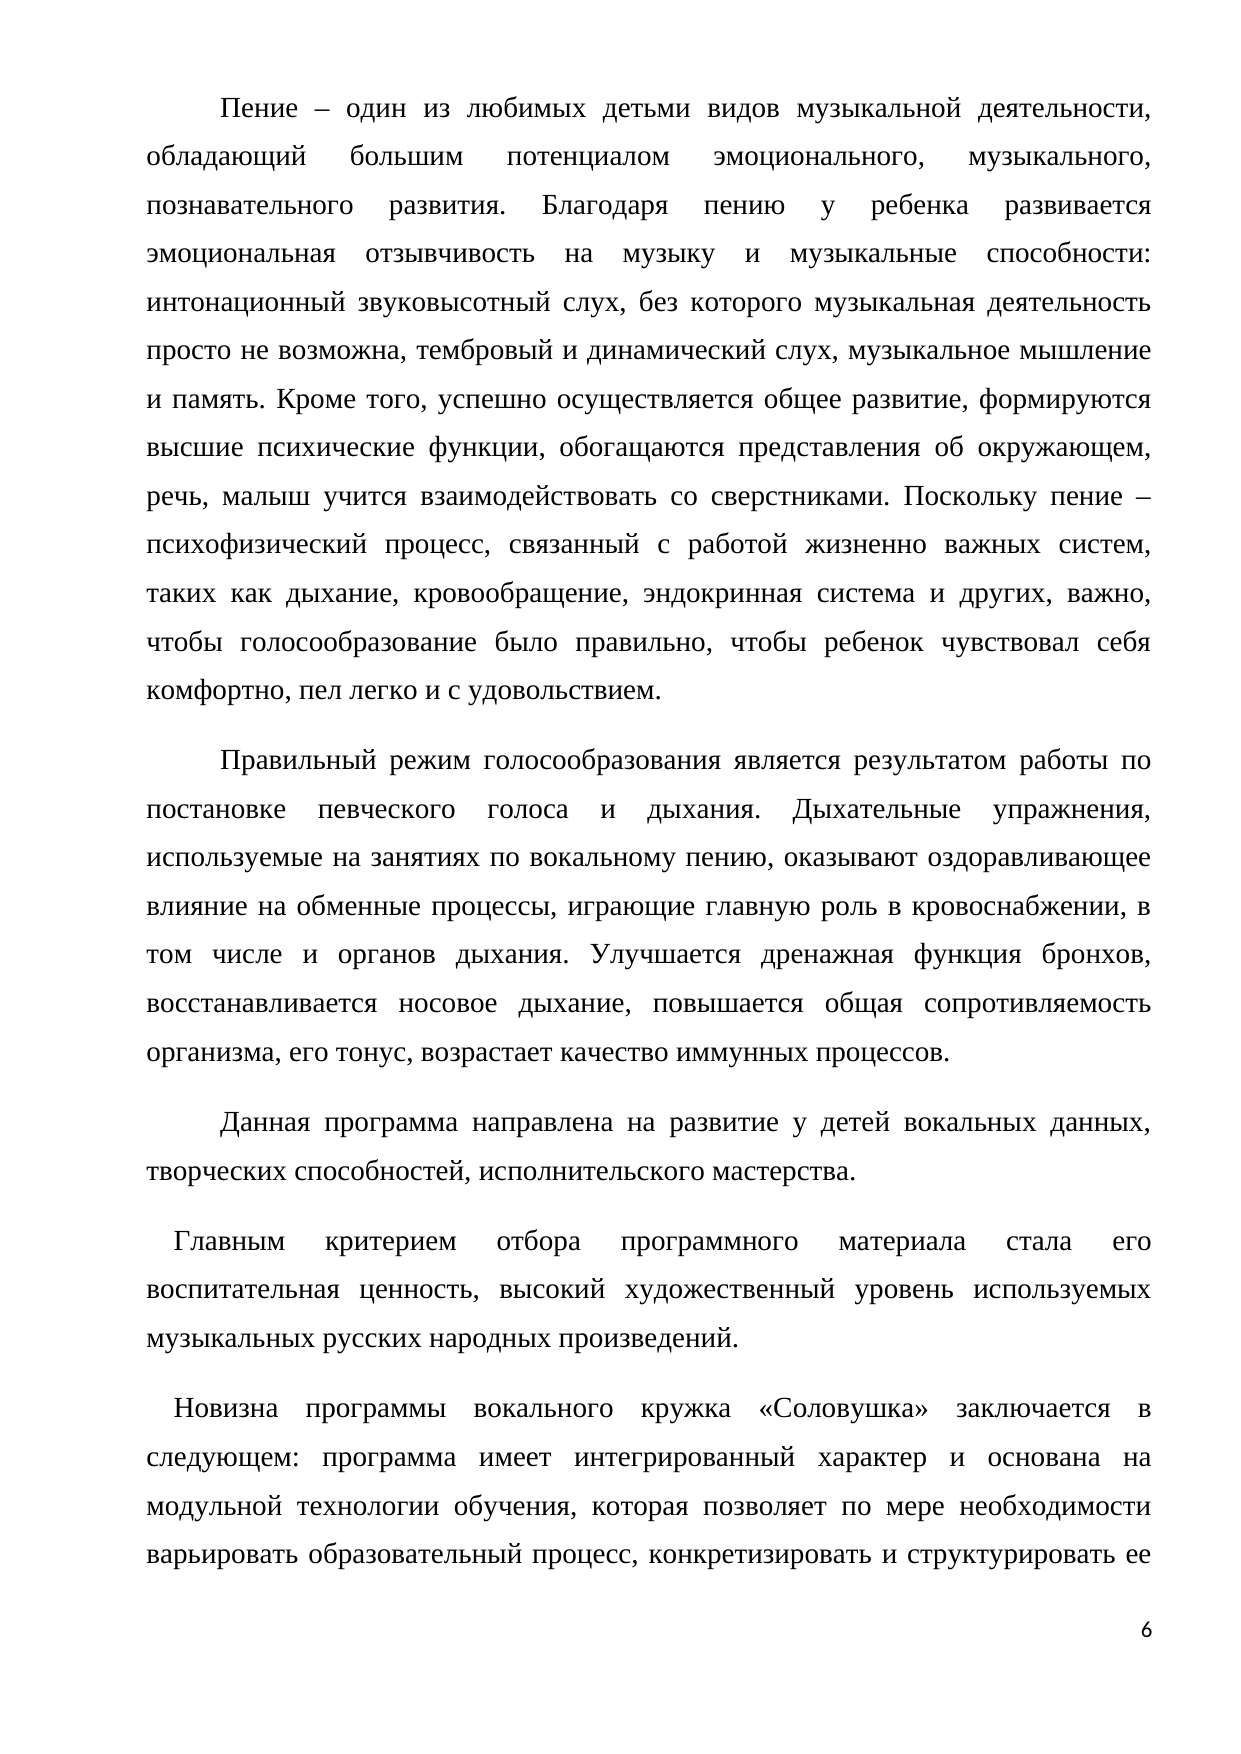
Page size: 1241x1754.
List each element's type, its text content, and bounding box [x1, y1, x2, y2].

text Данная программа направлена на развитие у детей вокальных данных, творческих способностей, исполнительского мастерства. [146, 1104, 1152, 1186]
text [146, 1391, 1152, 1570]
text Правильный режим голосообразования является результатом работы по постановке певческого голоса и дыхания. Дыхательные упражнения, используемые на занятиях по вокальному пению, оказывают оздоравливающее влияние на обменные процессы, играющие главную роль в кровоснабжении, в том числе и органов дыхания. Улучшается дренажная функция бронхов, восстанавливается носовое дыхание, повышается общая сопротивляемость организма, его тонус, возрастает качество иммунных процессов. [146, 742, 1152, 1067]
text Главным критерием отбора программного материала стала его воспитательная ценность, высокий художественный уровень используемых музыкальных русских народных произведений. [146, 1223, 1152, 1353]
text Пение – один из любимых детьми видов музыкальной деятельности, обладающий большим потенциалом эмоционального, музыкального, познавательного развития. Благодаря пению у ребенка развивается эмоциональная отзывчивость на музыку и музыкальные способности: интонационный звуковысотный слух, без которого музыкальная деятельность просто не возможна, тембровый и динамический слух, музыкальное мышление и память. Кроме того, успешно осуществляется общее развитие, формируются высшие психические функции, обогащаются представления об окружающем, речь, малыш учится взаимодействовать со сверстниками. Поскольку пение – психофизический процесс, связанный с работой жизненно важных систем, таких как дыхание, кровообращение, эндокринная система и других, важно, чтобы голосообразование было правильно, чтобы ребенок чувствовал себя комфортно, пел легко и с удовольствием. [146, 90, 1152, 706]
